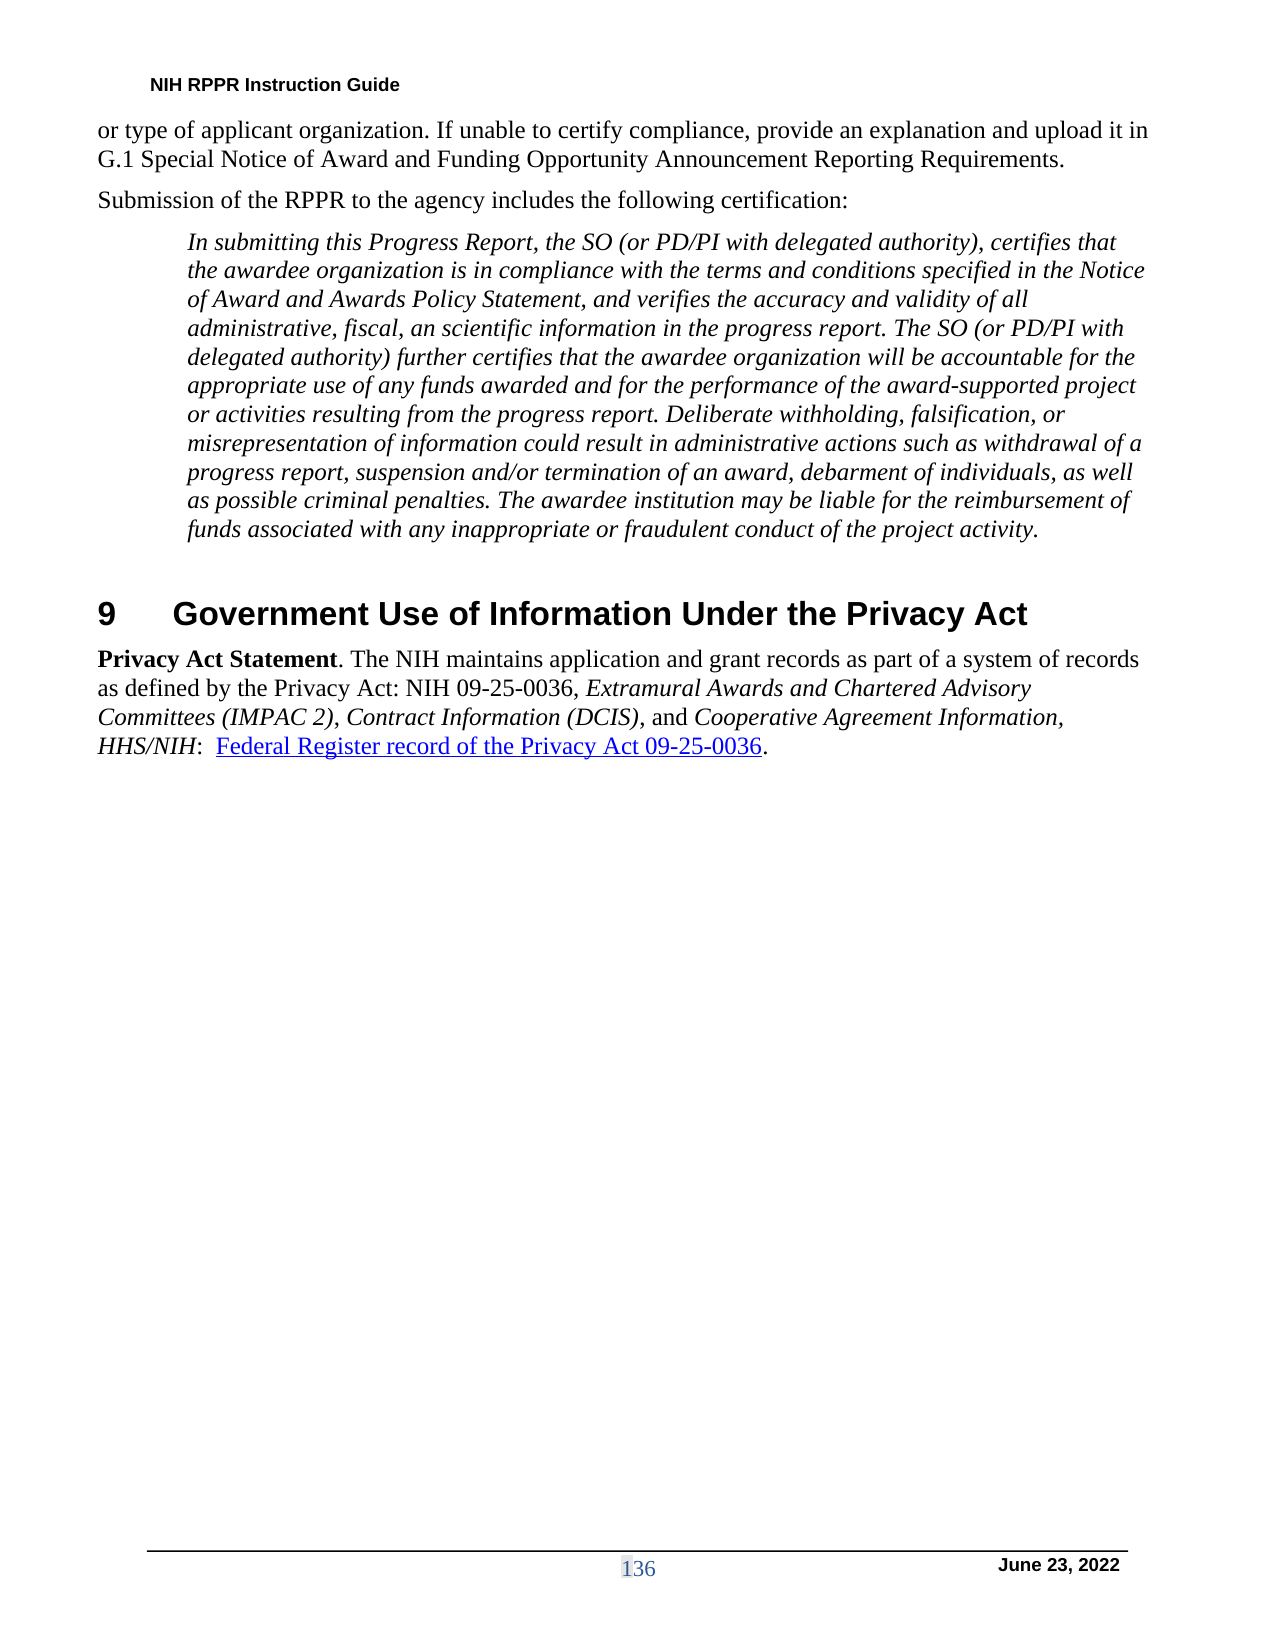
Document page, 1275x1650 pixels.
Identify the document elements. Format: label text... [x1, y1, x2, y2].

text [97, 116, 1151, 173]
text Submission of the RPPR to the agency includes the following certification: [97, 186, 1151, 214]
text In submitting this Progress Report, the SO (or PD/PI with delegated authority), certifies that the awardee organization is in compliance with the terms and conditions specified in the Notice of Award and Awards Policy Statement, and verifies the accuracy and validity of all administrative, fiscal, an scientific information in the progress report. The SO (or PD/PI with delegated authority) further certifies that the awardee organization will be accountable for the appropriate use of any funds awarded and for the performance of the award-supported project or activities resulting from the progress report. Deliberate withholding, falsification, or misrepresentation of information could result in administrative actions such as withdrawal of a progress report, suspension and/or termination of an award, debarment of individuals, as well as possible criminal penalties. The awardee institution may be liable for the reimbursement of funds associated with any inappropriate or fraudulent conduct of the project activity. [187, 227, 1151, 543]
text Privacy Act Statement. The NIH maintains application and grant records as part of a system of records as defined by the Privacy Act: NIH 09-25-0036, Extramural Awards and Chartered Advisory Committees (IMPAC 2), Contract Information (DCIS), and Cooperative Agreement Information, HHS/NIH: Federal Register record of the Privacy Act 09-25-0036. [97, 644, 1151, 759]
subtitle Government Use of Information Under the Privacy Act [97, 593, 1151, 632]
